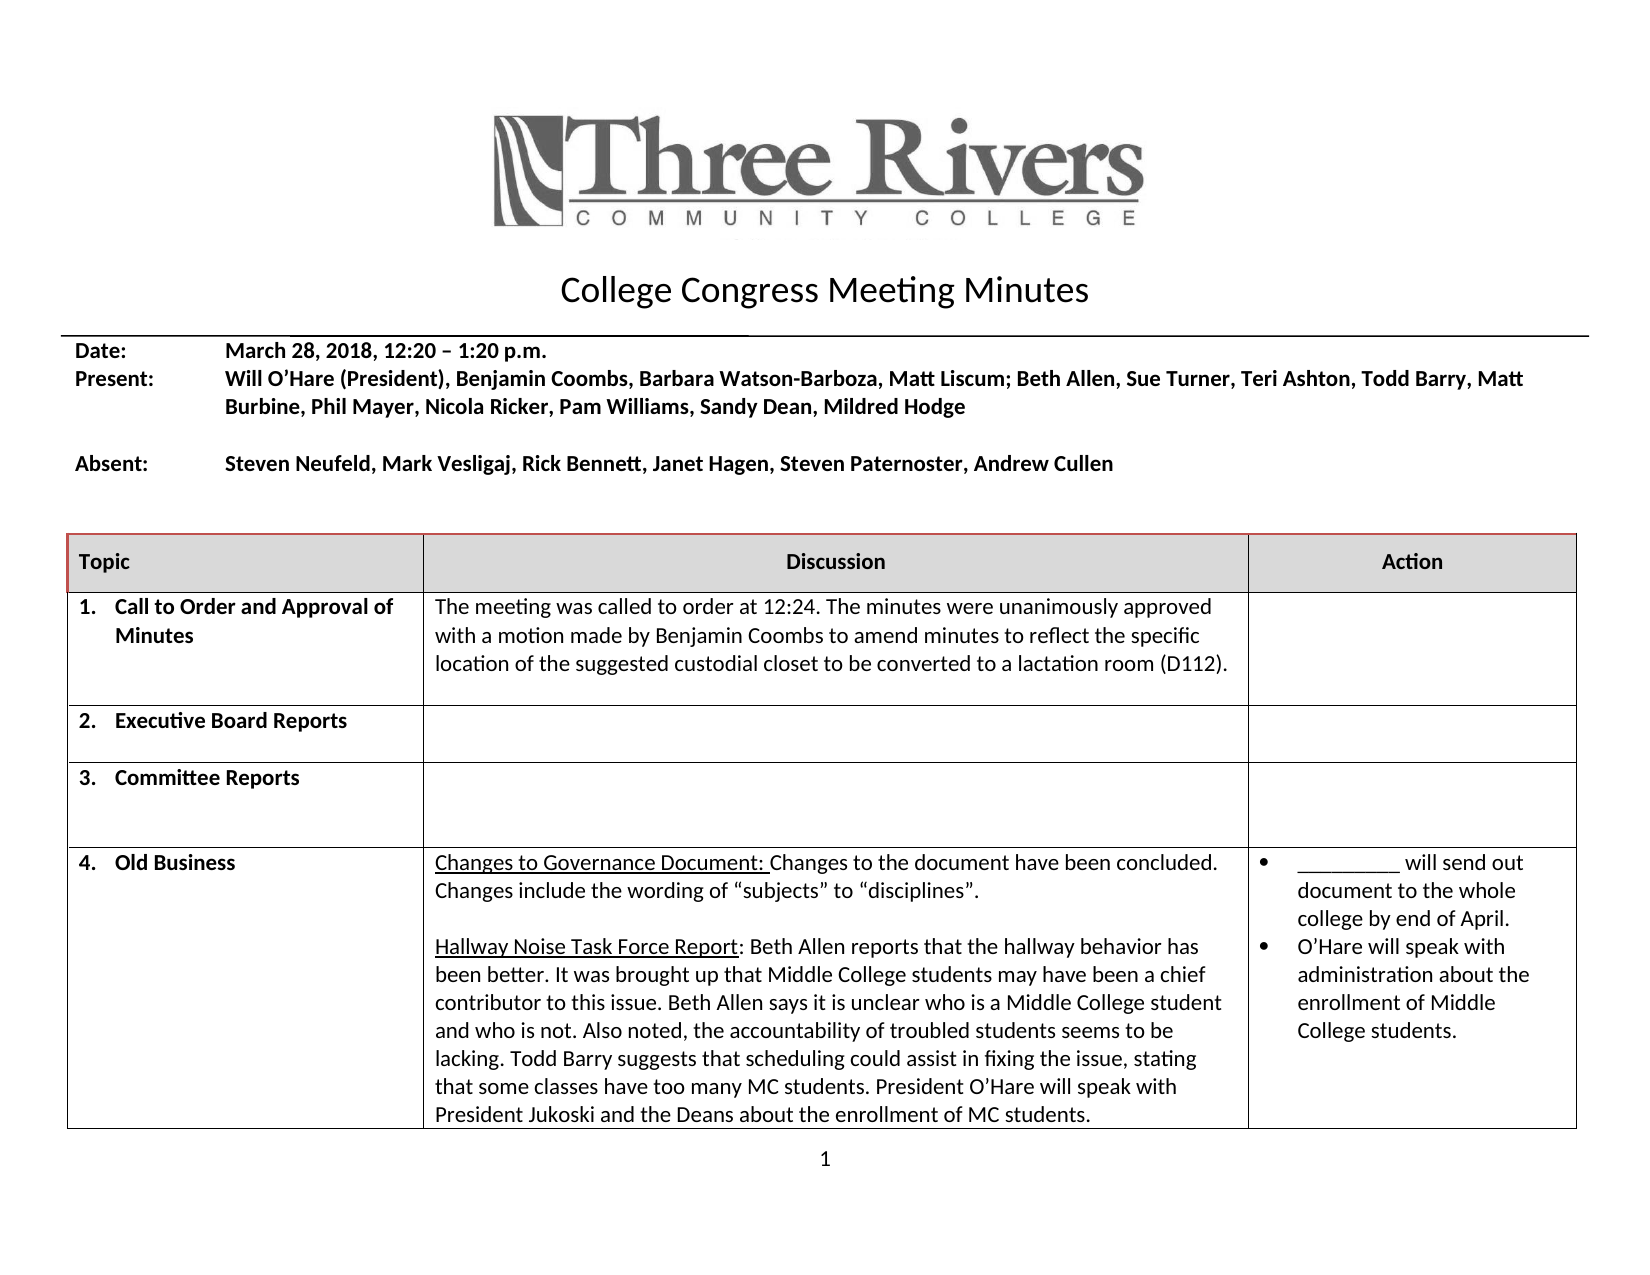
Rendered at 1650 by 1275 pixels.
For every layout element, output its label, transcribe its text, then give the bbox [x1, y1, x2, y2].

text Date: March 28, 2018, 12:20 – 1:20 p.m. [75, 337, 1575, 364]
picture [469, 75, 1170, 240]
table_cell _________ will send out document to the whole college by end of April. O’Hare will speak with administration about the enrollment of Middle College students. Will O’Hare will bring the discussion to cabinet. [1249, 848, 1576, 1128]
table_cell [1249, 706, 1576, 762]
table_header Discussion [424, 535, 1248, 592]
table_header Action [1249, 535, 1576, 592]
table_cell [424, 763, 1248, 847]
table_cell The meeting was called to order at 12:24. The minutes were unanimously approved with a motion made by Benjamin Coombs to amend minutes to reflect the specific location of the suggested custodial closet to be converted to a lactation room (D112). [424, 593, 1248, 705]
table_cell Executive Board Reports [68, 705, 423, 762]
table_cell [424, 706, 1248, 762]
table_cell Committee Reports [68, 762, 423, 847]
table_header Topic [69, 535, 423, 592]
table_cell Changes to Governance Document: Changes to the document have been concluded. Changes include the wording of “subjects” to “disciplines”. Hallway Noise Task Force Report: Beth Allen reports that the hallway behavior has been better. It was brought up that Middle College students may have been a chief contributor to this issue. Beth Allen says it is unclear who is a Middle College student and who is not. Also noted, the accountability of troubled students seems to be lacking. Todd Barry suggests that scheduling could assist in fixing the issue, stating that some classes have too many MC students. President O’Hare will speak with President Jukoski and the Deans about the enrollment of MC students. Benjamin Coombs brought the topic up to Student Government. He reports that the signage will not be received by the students. Students do not like the wording such as the use of “quiet”. Students think that the signs come across as telling them to be silent and they do not think that the college should have a silent atmosphere. Also, some signage seems to be appropriate for children, but not for an adult population. Gender Neutral Bathroom: Everything has been installed and the bathroom is operational. The students are very happy that the project is finally finished. Snow Closure Policy: A suggestion was made to open the building at 10:30am instead of 11am so that students can get to their 11am class on time. We do not want students waiting in their cars for class. Decisions need to be made sooner. O’ Hare will bring this to cabinet for discussion. There has been a lot of confusion on the closure signage. The signage is not consistent across the college. Phil Mayer suggests that adding a text message, in addition to the signage, specifying which classes will be in session or not near opening time, would be helpful to the students and provide clarity. It was noted that security needs to stay longer than the building closure time. [424, 848, 1248, 1128]
table_cell Call to Order and Approval of Minutes [68, 593, 423, 705]
text Absent: Steven Neufeld, Mark Vesligaj, Rick Bennett, Janet Hagen, Steven Paternoster, Andrew Cullen [75, 449, 1575, 477]
table_cell [1249, 763, 1576, 847]
table_cell Old Business [68, 847, 423, 1128]
table_cell [1249, 593, 1576, 705]
text Present: Will O’Hare (President), Benjamin Coombs, Barbara Watson-Barboza, Matt Liscum; Beth Allen, Sue Turner, Teri Ashton, Todd Barry, Matt Burbine, Phil Mayer, Nicola Ricker, Pam Williams, Sandy Dean, Mildred Hodge [75, 364, 1575, 421]
